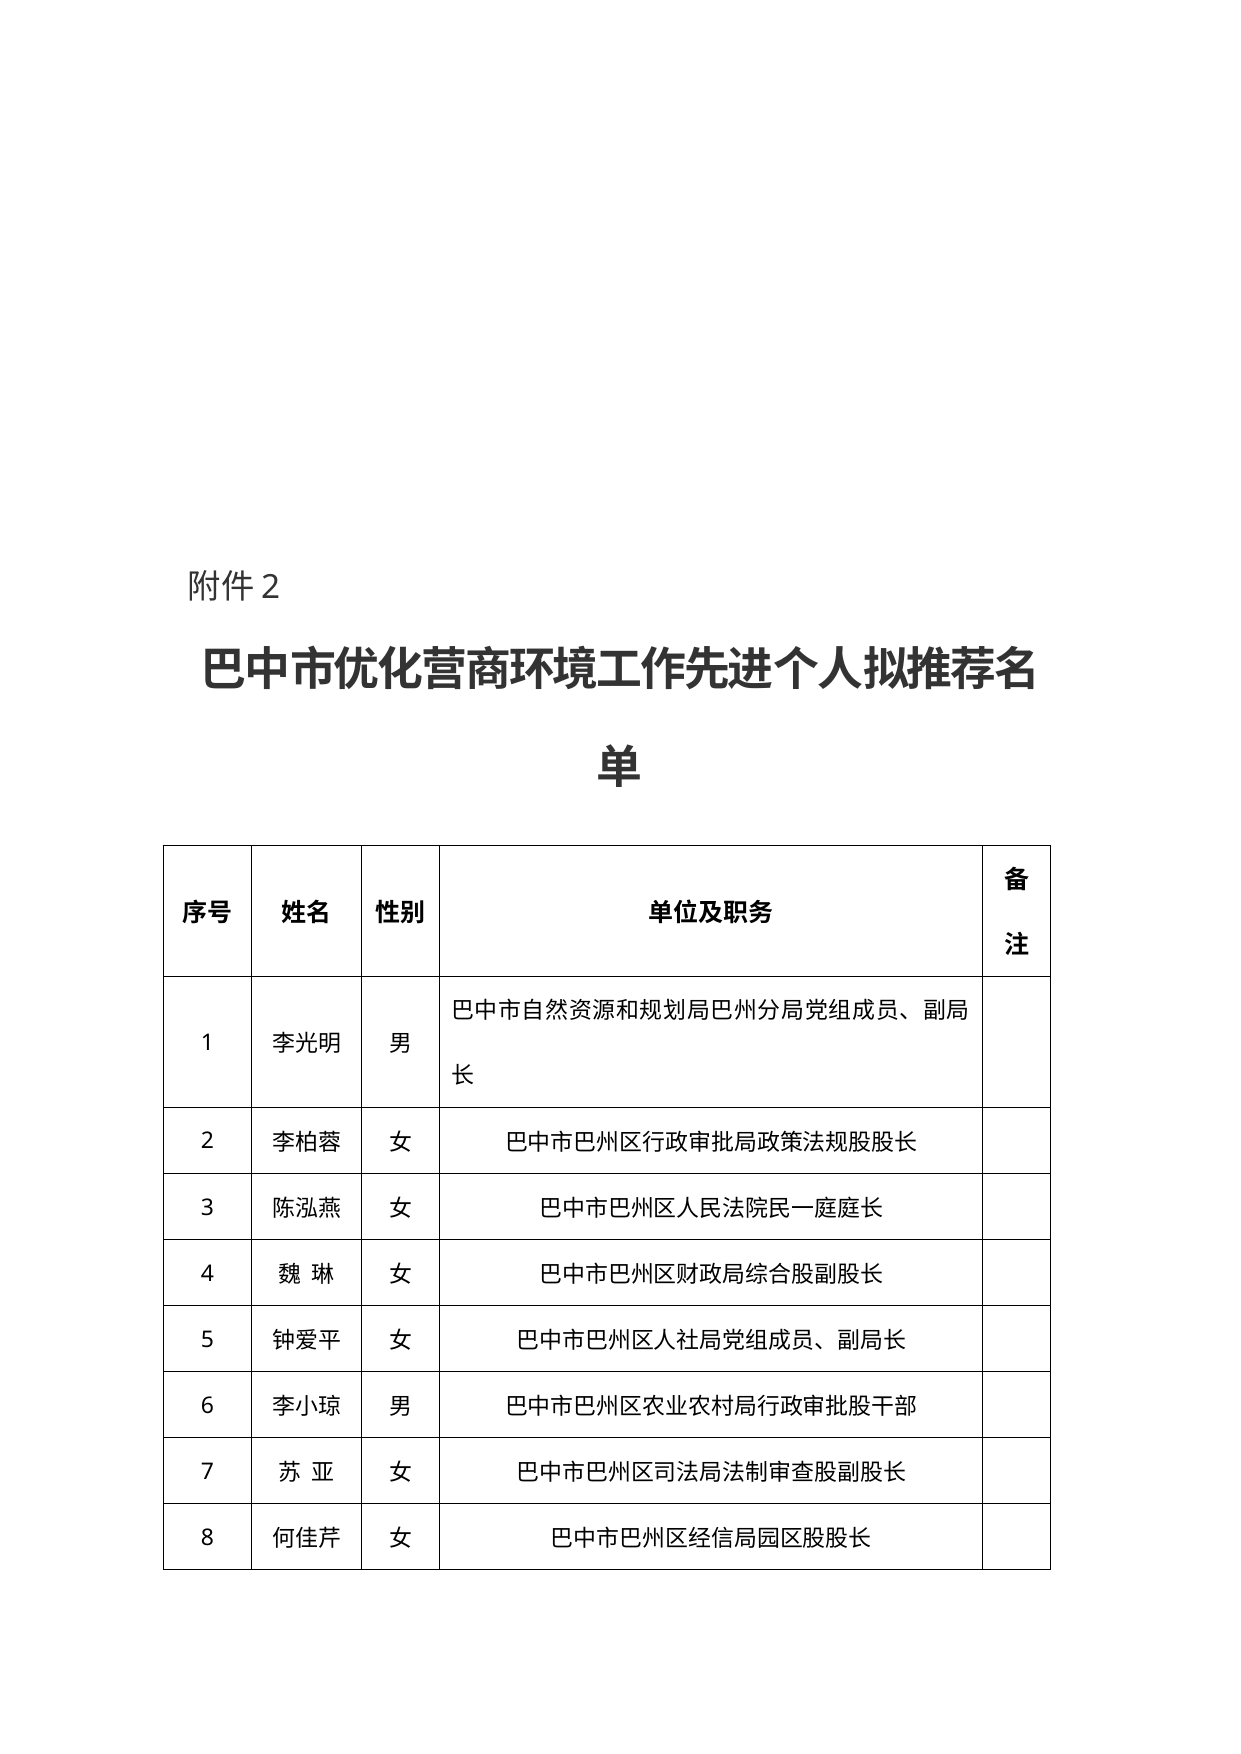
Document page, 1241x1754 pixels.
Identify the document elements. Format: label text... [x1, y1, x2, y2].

table_cell 女 [362, 1306, 439, 1371]
table_cell 男 [362, 1372, 439, 1437]
table_cell 巴中市巴州区财政局综合股副股长 [440, 1240, 982, 1305]
table_cell 2 [164, 1108, 251, 1173]
table_cell [983, 1306, 1050, 1371]
table_cell 巴中市巴州区农业农村局行政审批股干部 [440, 1372, 982, 1437]
text 附件2 [187, 552, 1053, 617]
table_cell 3 [164, 1174, 251, 1239]
table_cell [983, 1174, 1050, 1239]
table_cell 李柏蓉 [252, 1108, 361, 1173]
table_cell 巴中市巴州区人社局党组成员、副局长 [440, 1306, 982, 1371]
table_cell 4 [164, 1240, 251, 1305]
table_header 性别 [362, 846, 439, 976]
table_cell 巴中市巴州区行政审批局政策法规股股长 [440, 1108, 982, 1173]
table_cell 巴中市巴州区司法局法制审查股副股长 [440, 1438, 982, 1503]
table_cell 6 [164, 1372, 251, 1437]
table_cell 女 [362, 1108, 439, 1173]
table_cell [983, 977, 1050, 1107]
table_cell 男 [362, 977, 439, 1107]
table_cell 陈泓燕 [252, 1174, 361, 1239]
table_cell 8 [164, 1504, 251, 1569]
table_cell 女 [362, 1438, 439, 1503]
table_cell [983, 1240, 1050, 1305]
table_cell 女 [362, 1504, 439, 1569]
text 巴中市优化营商环境工作先进个人拟推荐名单 [187, 617, 1053, 812]
table_cell [983, 1438, 1050, 1503]
table_cell 巴中市巴州区人民法院民一庭庭长 [440, 1174, 982, 1239]
table_cell 苏 亚 [252, 1438, 361, 1503]
table_cell 7 [164, 1438, 251, 1503]
table_header 姓名 [252, 846, 361, 976]
table_cell 女 [362, 1240, 439, 1305]
table_header 单位及职务 [440, 846, 982, 976]
table_cell [983, 1504, 1050, 1569]
table_header 序号 [164, 846, 251, 976]
table_header 备注 [983, 846, 1050, 976]
table_cell 李小琼 [252, 1372, 361, 1437]
table_cell 何佳芹 [252, 1504, 361, 1569]
table_cell 5 [164, 1306, 251, 1371]
table_cell 李光明 [252, 977, 361, 1107]
table_cell [983, 1108, 1050, 1173]
table_cell 魏 琳 [252, 1240, 361, 1305]
table_cell 1 [164, 977, 251, 1107]
table_cell [983, 1372, 1050, 1437]
table_cell 钟爱平 [252, 1306, 361, 1371]
table_cell 女 [362, 1174, 439, 1239]
table_cell 巴中市自然资源和规划局巴州分局党组成员、副局长 [440, 977, 982, 1107]
table_cell 巴中市巴州区经信局园区股股长 [440, 1504, 982, 1569]
